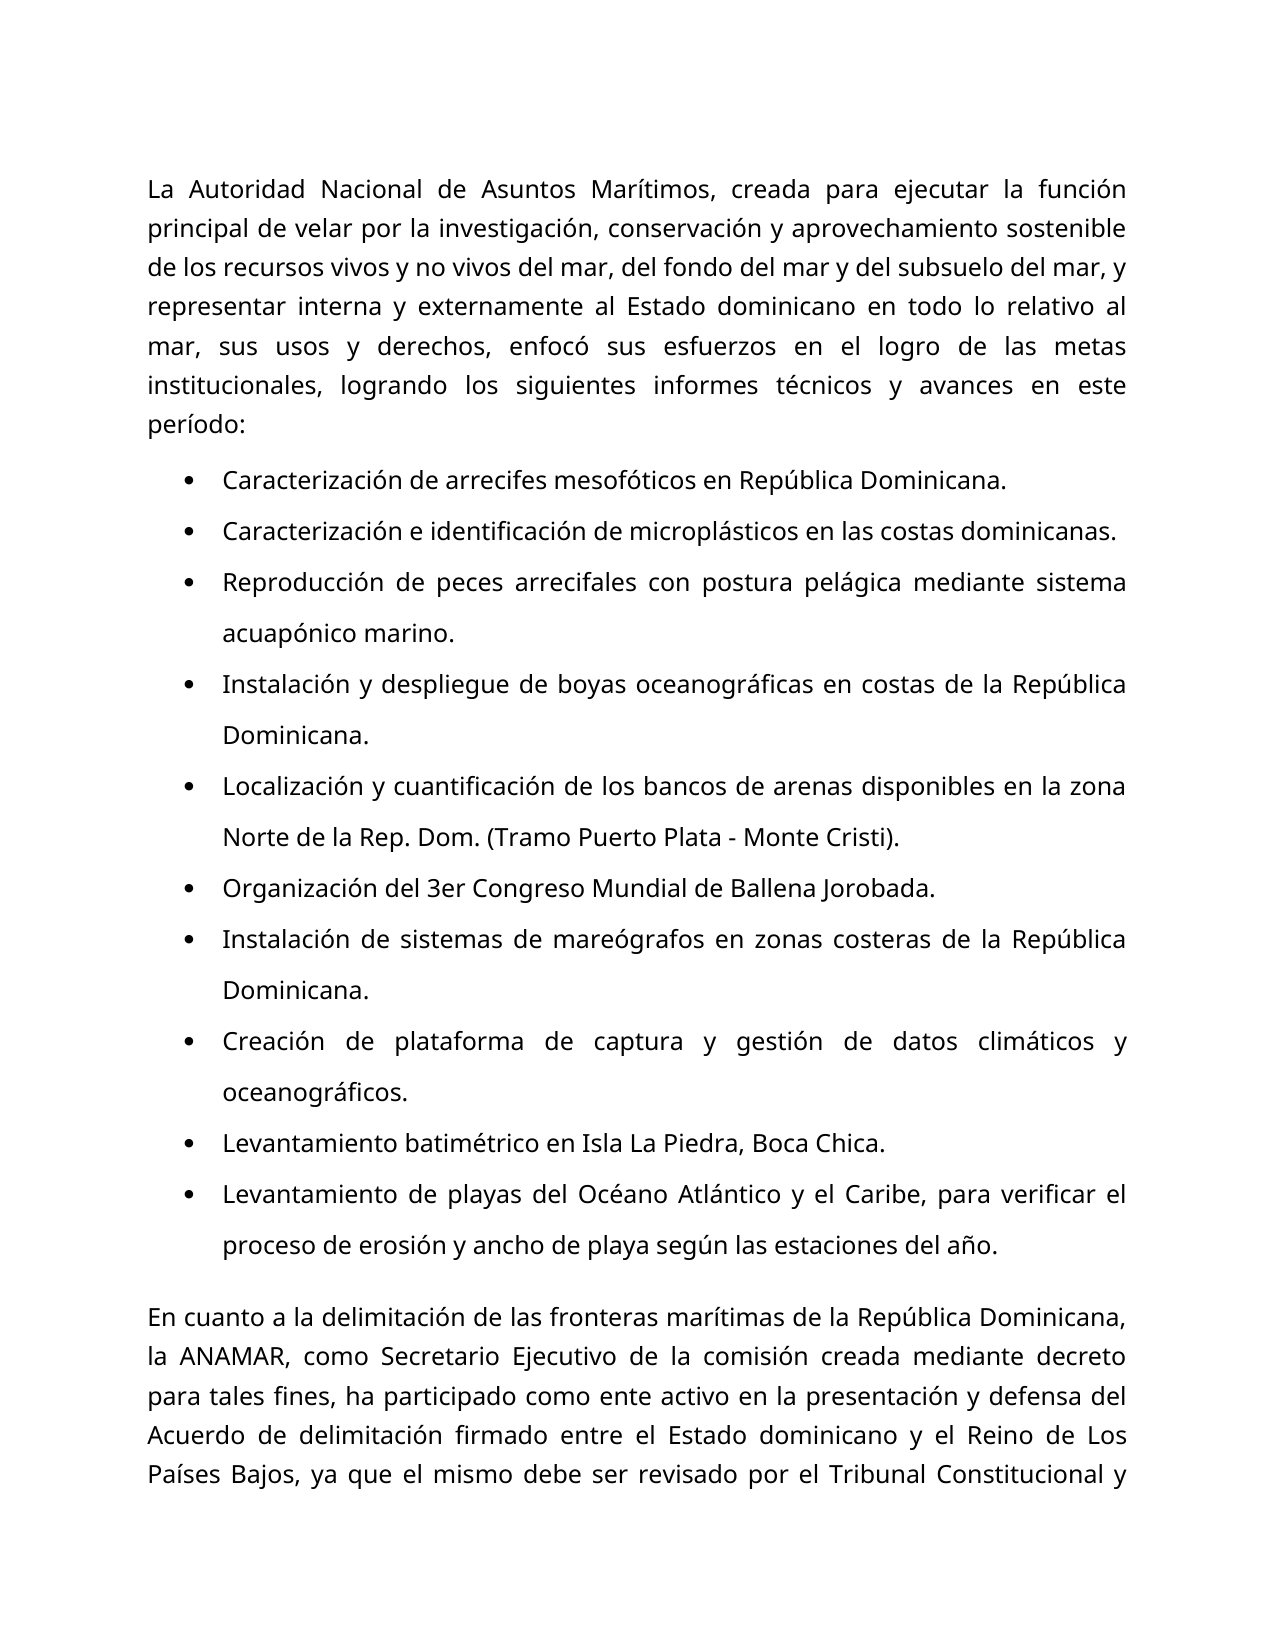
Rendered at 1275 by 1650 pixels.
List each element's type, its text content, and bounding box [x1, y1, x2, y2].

list Localización y cuantificación de los bancos de arenas disponibles en la zona Norte de la Rep. Dom. (Tramo Puerto Plata - Monte Cristi). [184, 768, 1128, 854]
text La Autoridad Nacional de Asuntos Marítimos, creada para ejecutar la función principal de velar por la investigación, conservación y aprovechamiento sostenible de los recursos vivos y no vivos del mar, del fondo del mar y del subsuelo del mar, y representar interna y externamente al Estado dominicano en todo lo relativo al mar, sus usos y derechos, enfocó sus esfuerzos en el logro de las metas institucionales, logrando los siguientes informes técnicos y avances en este período: [147, 171, 1128, 441]
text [147, 1300, 1128, 1491]
list Levantamiento batimétrico en Isla La Piedra, Boca Chica. [184, 1126, 1128, 1160]
list Organización del 3er Congreso Mundial de Ballena Jorobada. [184, 871, 1128, 905]
list Creación de plataforma de captura y gestión de datos climáticos y oceanográficos. [184, 1024, 1128, 1109]
list Caracterización e identificación de microplásticos en las costas dominicanas. [184, 513, 1128, 547]
list Instalación y despliegue de boyas oceanográficas en costas de la República Dominicana. [184, 666, 1128, 752]
list Caracterización de arrecifes mesofóticos en República Dominicana. [184, 462, 1128, 496]
list Levantamiento de playas del Océano Atlántico y el Caribe, para verificar el proceso de erosión y ancho de playa según las estaciones del año. [184, 1177, 1128, 1262]
list Reproducción de peces arrecifales con postura pelágica mediante sistema acuapónico marino. [184, 564, 1128, 649]
list Instalación de sistemas de mareógrafos en zonas costeras de la República Dominicana. [184, 922, 1128, 1007]
